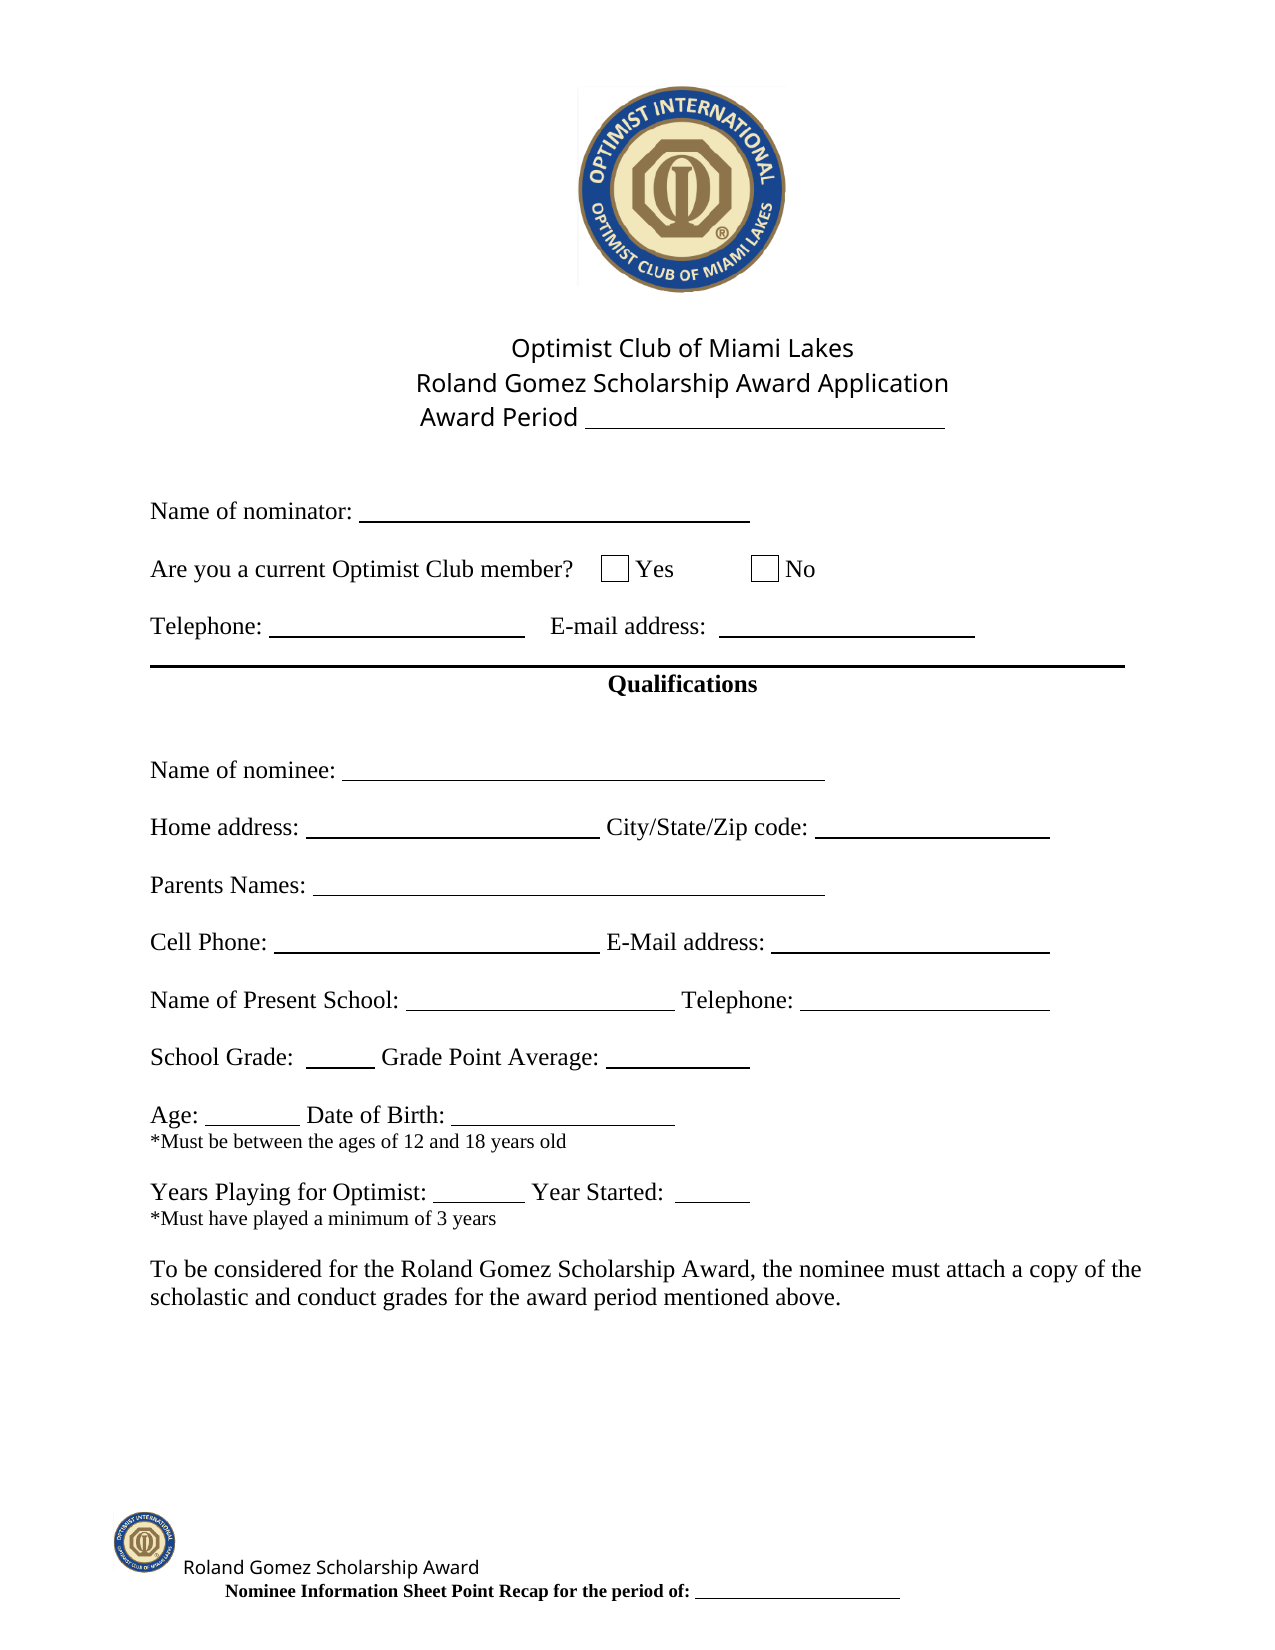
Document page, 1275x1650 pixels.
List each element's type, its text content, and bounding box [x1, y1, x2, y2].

text *Must have played a minimum of 3 years [150, 1206, 1215, 1229]
text Home address: City/State/Zip code: [150, 812, 1215, 841]
text Nominee Information Sheet Point Recap for the period of: [150, 1579, 1215, 1601]
text Parents Names: [150, 870, 1215, 899]
text Cell Phone: E-Mail address: [150, 927, 1215, 956]
text Are you a current Optimist Club member? Yes No [150, 554, 1215, 582]
text Telephone: E-mail address: [150, 611, 1215, 640]
text Roland Gomez Scholarship Award Application [150, 365, 1215, 399]
text Name of nominator: [150, 496, 1215, 525]
text Years Playing for Optimist: Year Started: [150, 1177, 1215, 1206]
text Roland Gomez Scholarship Award [112, 1510, 1215, 1579]
text Name of Present School: Telephone: [150, 985, 1215, 1014]
text To be considered for the Roland Gomez Scholarship Award, the nominee must attach a copy of the scholastic and conduct grades for the award period mentioned above. [150, 1254, 1215, 1311]
text *Must be between the ages of 12 and 18 years old [150, 1129, 1215, 1153]
subtitle Qualifications [150, 669, 1215, 697]
text Optimist Club of Miami Lakes [150, 331, 1215, 365]
text School Grade: Grade Point Average: [150, 1042, 1215, 1071]
picture [112, 1510, 177, 1574]
text Award Period [150, 399, 1215, 433]
text Name of nominee: [150, 755, 1215, 784]
text Age: Date of Birth: [150, 1100, 1215, 1129]
picture [574, 82, 791, 297]
